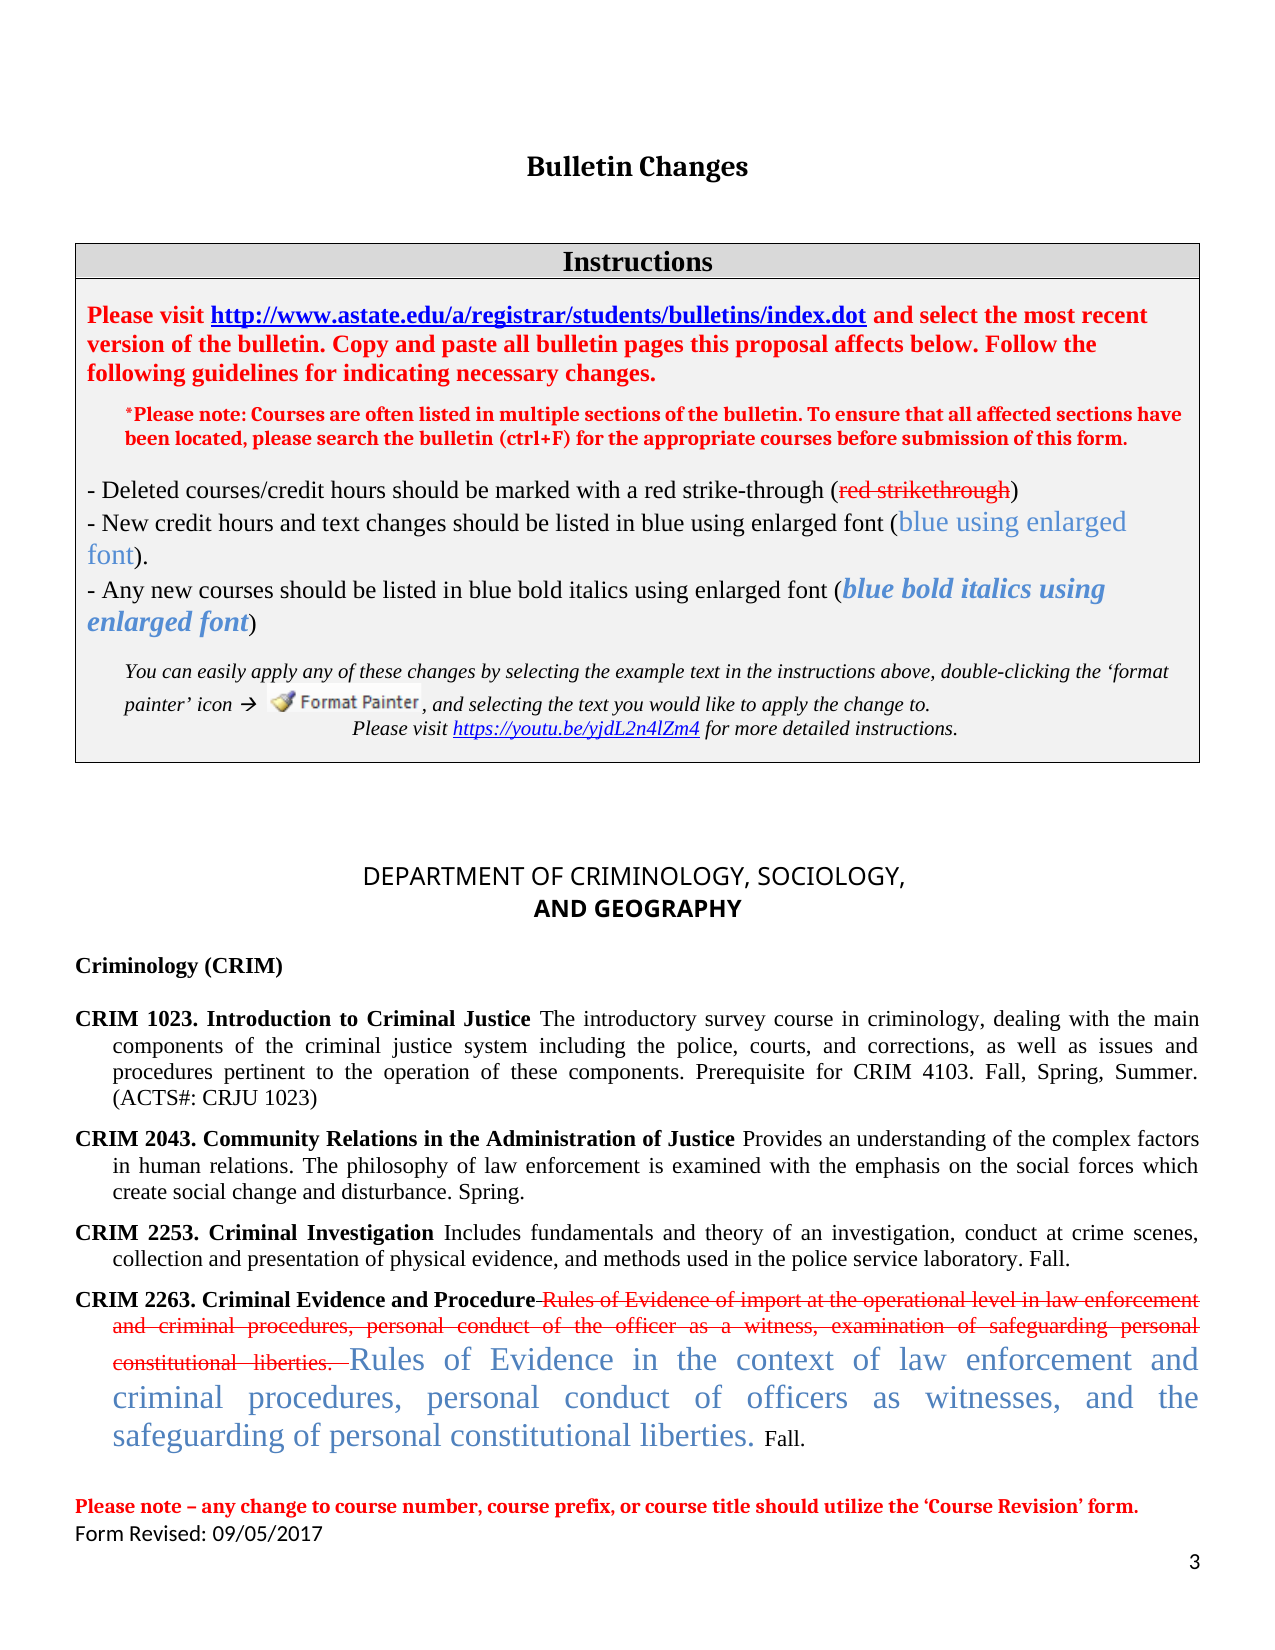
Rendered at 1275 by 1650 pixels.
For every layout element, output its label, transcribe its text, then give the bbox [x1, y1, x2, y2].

picture [266, 683, 422, 712]
table_cell Please visit http://www.astate.edu/a/registrar/students/bulletins/index.dot and select the most recent version of the bulletin. Copy and paste all bulletin pages this proposal affects below. Follow the following guidelines for indicating necessary changes. *Please note: Courses are often listed in multiple sections of the bulletin. To ensure that all affected sections have been located, please search the bulletin (ctrl+F) for the appropriate courses before submission of this form. - Deleted courses/credit hours should be marked with a red strike-through (red strikethrough) - New credit hours and text changes should be listed in blue using enlarged font (blue using enlarged font). - Any new courses should be listed in blue bold italics using enlarged font (blue bold italics using enlarged font) You can easily apply any of these changes by selecting the example text in the instructions above, double-clicking the ‘format painter’ icon , and selecting the text you would like to apply the change to. Please visit https://youtu.be/yjdL2n4lZm4 for more detailed instructions. [76, 279, 1199, 762]
text Bulletin Changes [75, 150, 1200, 183]
table_header Instructions [76, 244, 1199, 277]
